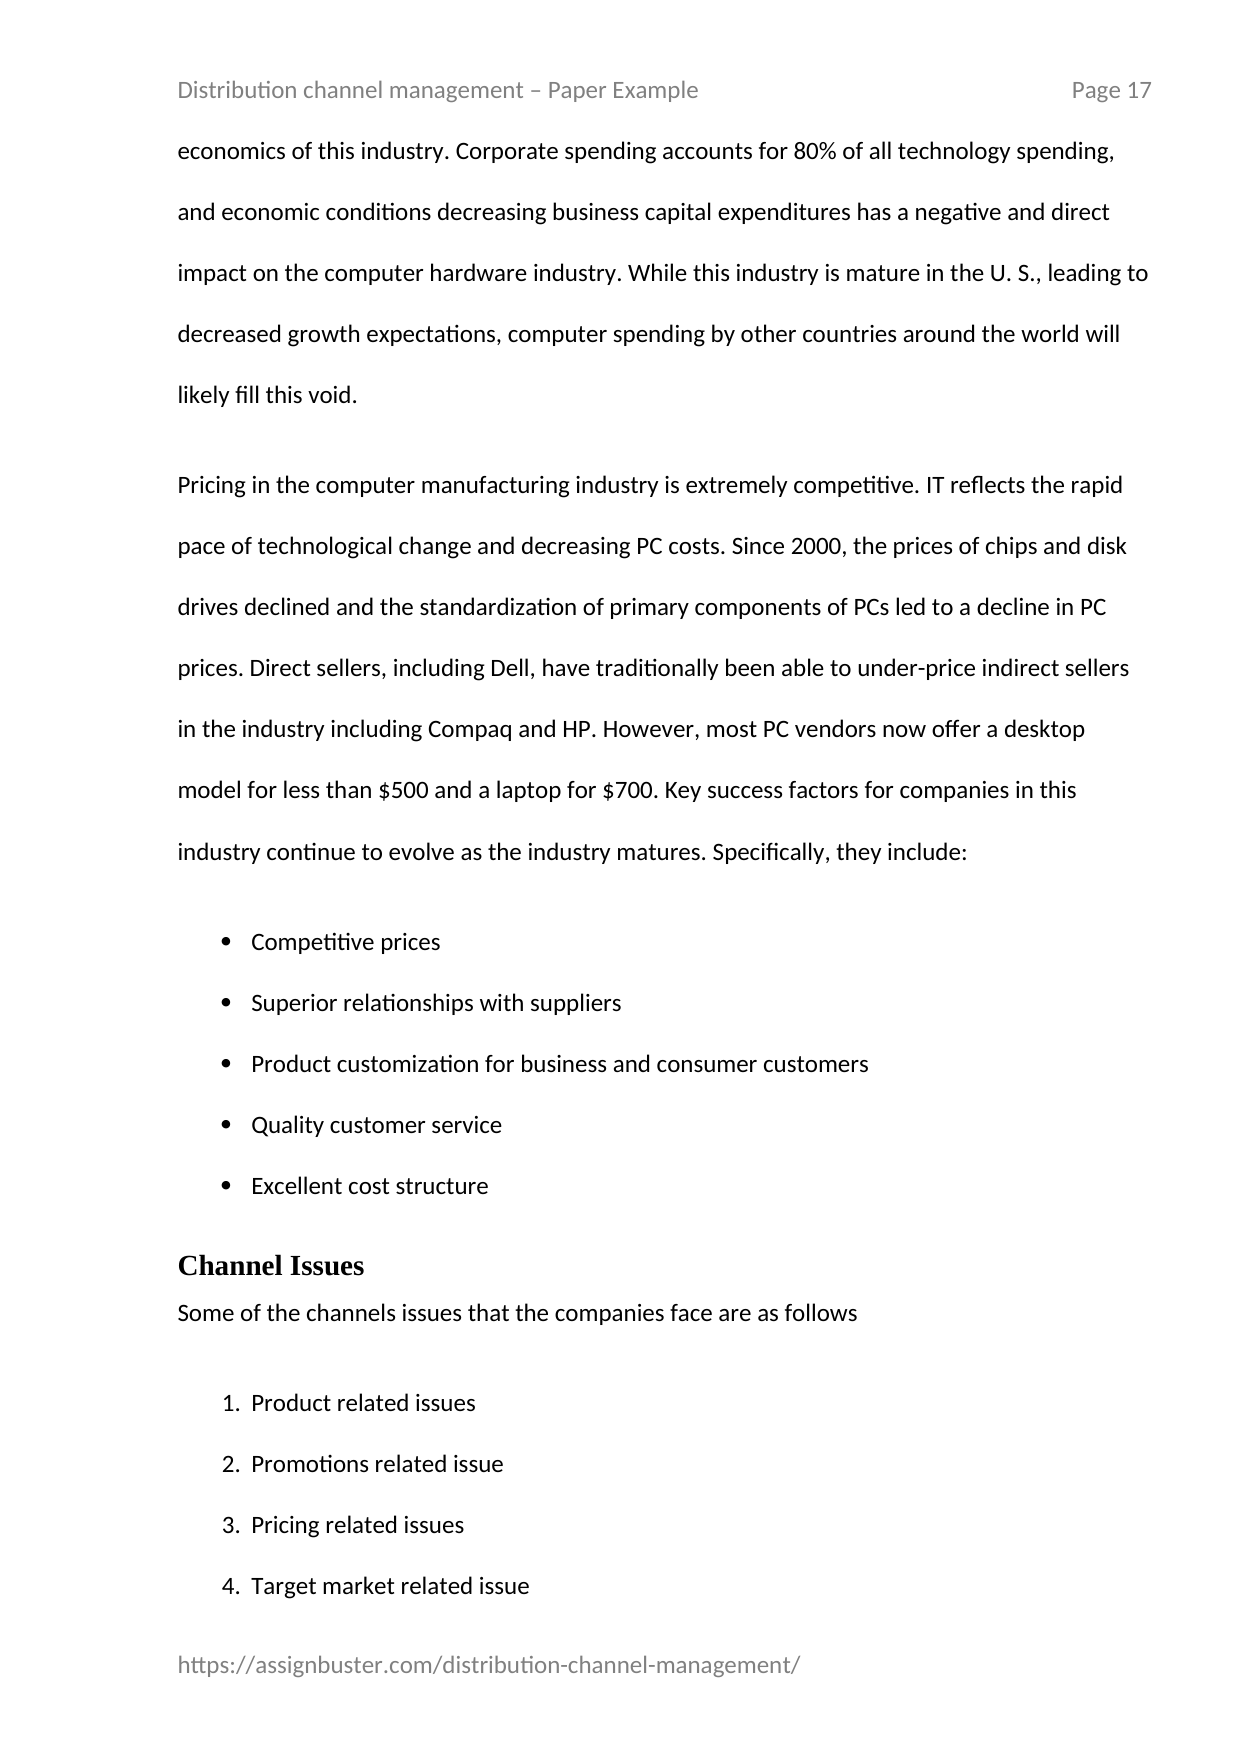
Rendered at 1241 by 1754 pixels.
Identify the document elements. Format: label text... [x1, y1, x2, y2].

list Product related issues [222, 1387, 1152, 1418]
list Excellent cost structure [222, 1170, 1152, 1201]
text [177, 135, 1152, 409]
list Promotions related issue [222, 1448, 1152, 1479]
list Product customization for business and consumer customers [222, 1048, 1152, 1079]
subtitle Channel Issues [177, 1248, 1152, 1282]
text Pricing in the computer manufacturing industry is extremely competitive. IT reflects the rapid pace of technological change and decreasing PC costs. Since 2000, the prices of chips and disk drives declined and the standardization of primary components of PCs led to a decline in PC prices. Direct sellers, including Dell, have traditionally been able to under-price indirect sellers in the industry including Compaq and HP. However, most PC vendors now offer a desktop model for less than $500 and a laptop for $700. Key success factors for companies in this industry continue to evolve as the industry matures. Specifically, they include: [177, 469, 1152, 866]
list Competitive prices [222, 926, 1152, 957]
text Some of the channels issues that the companies face are as follows [177, 1297, 1152, 1327]
list Superior relationships with suppliers [222, 987, 1152, 1018]
list Quality customer service [222, 1109, 1152, 1140]
list Pricing related issues [222, 1509, 1152, 1540]
list Target market related issue [222, 1570, 1152, 1601]
